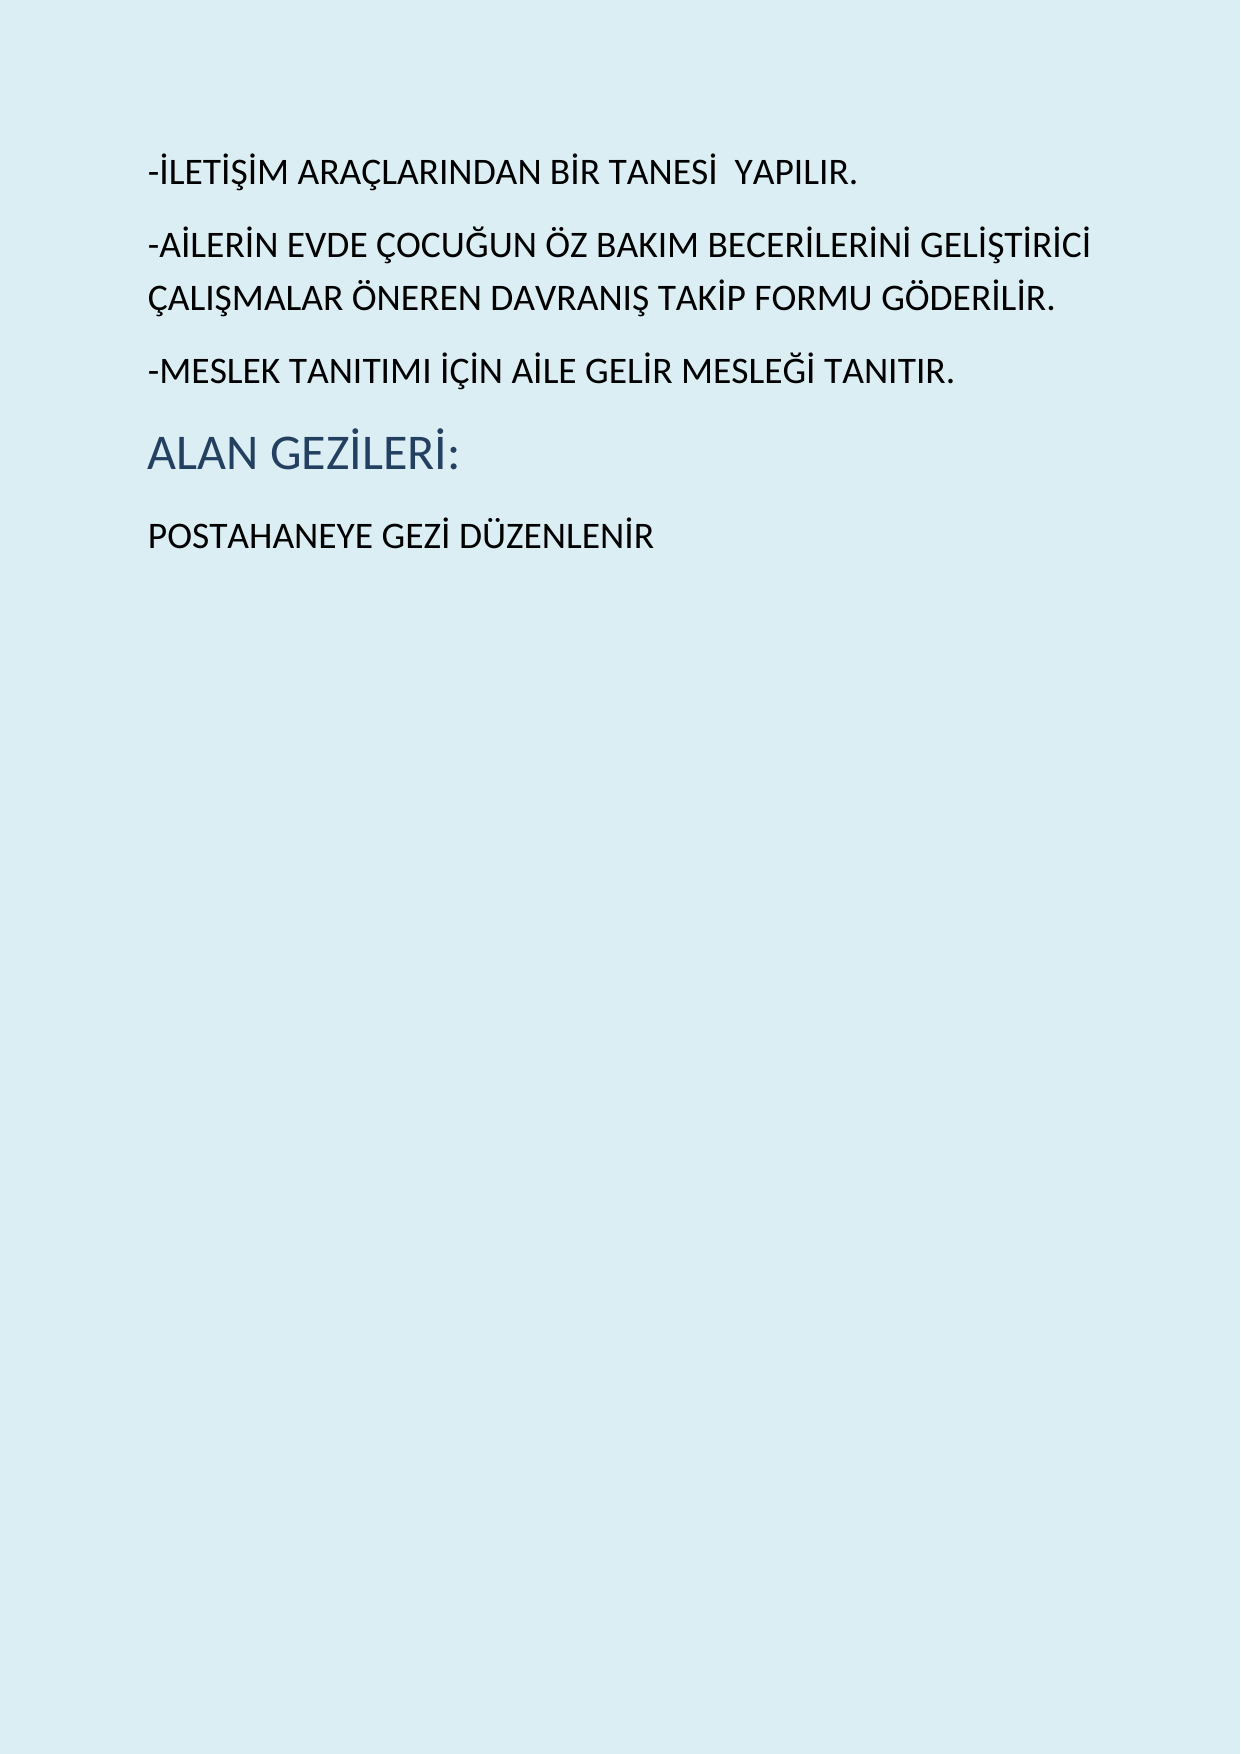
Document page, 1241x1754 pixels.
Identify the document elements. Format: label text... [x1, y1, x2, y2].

text POSTAHANEYE GEZİ DÜZENLENİR [148, 512, 1093, 558]
text -İLETİŞİM ARAÇLARINDAN BİR TANESİ YAPILIR. [148, 148, 1093, 193]
text -MESLEK TANITIMI İÇİN AİLE GELİR MESLEĞİ TANITIR. [148, 347, 1093, 393]
text ALAN GEZİLERİ: [148, 421, 1093, 482]
text -AİLERİN EVDE ÇOCUĞUN ÖZ BAKIM BECERİLERİNİ GELİŞTİRİCİ ÇALIŞMALAR ÖNEREN DAVRANIŞ TAKİP FORMU GÖDERİLİR. [148, 221, 1093, 320]
